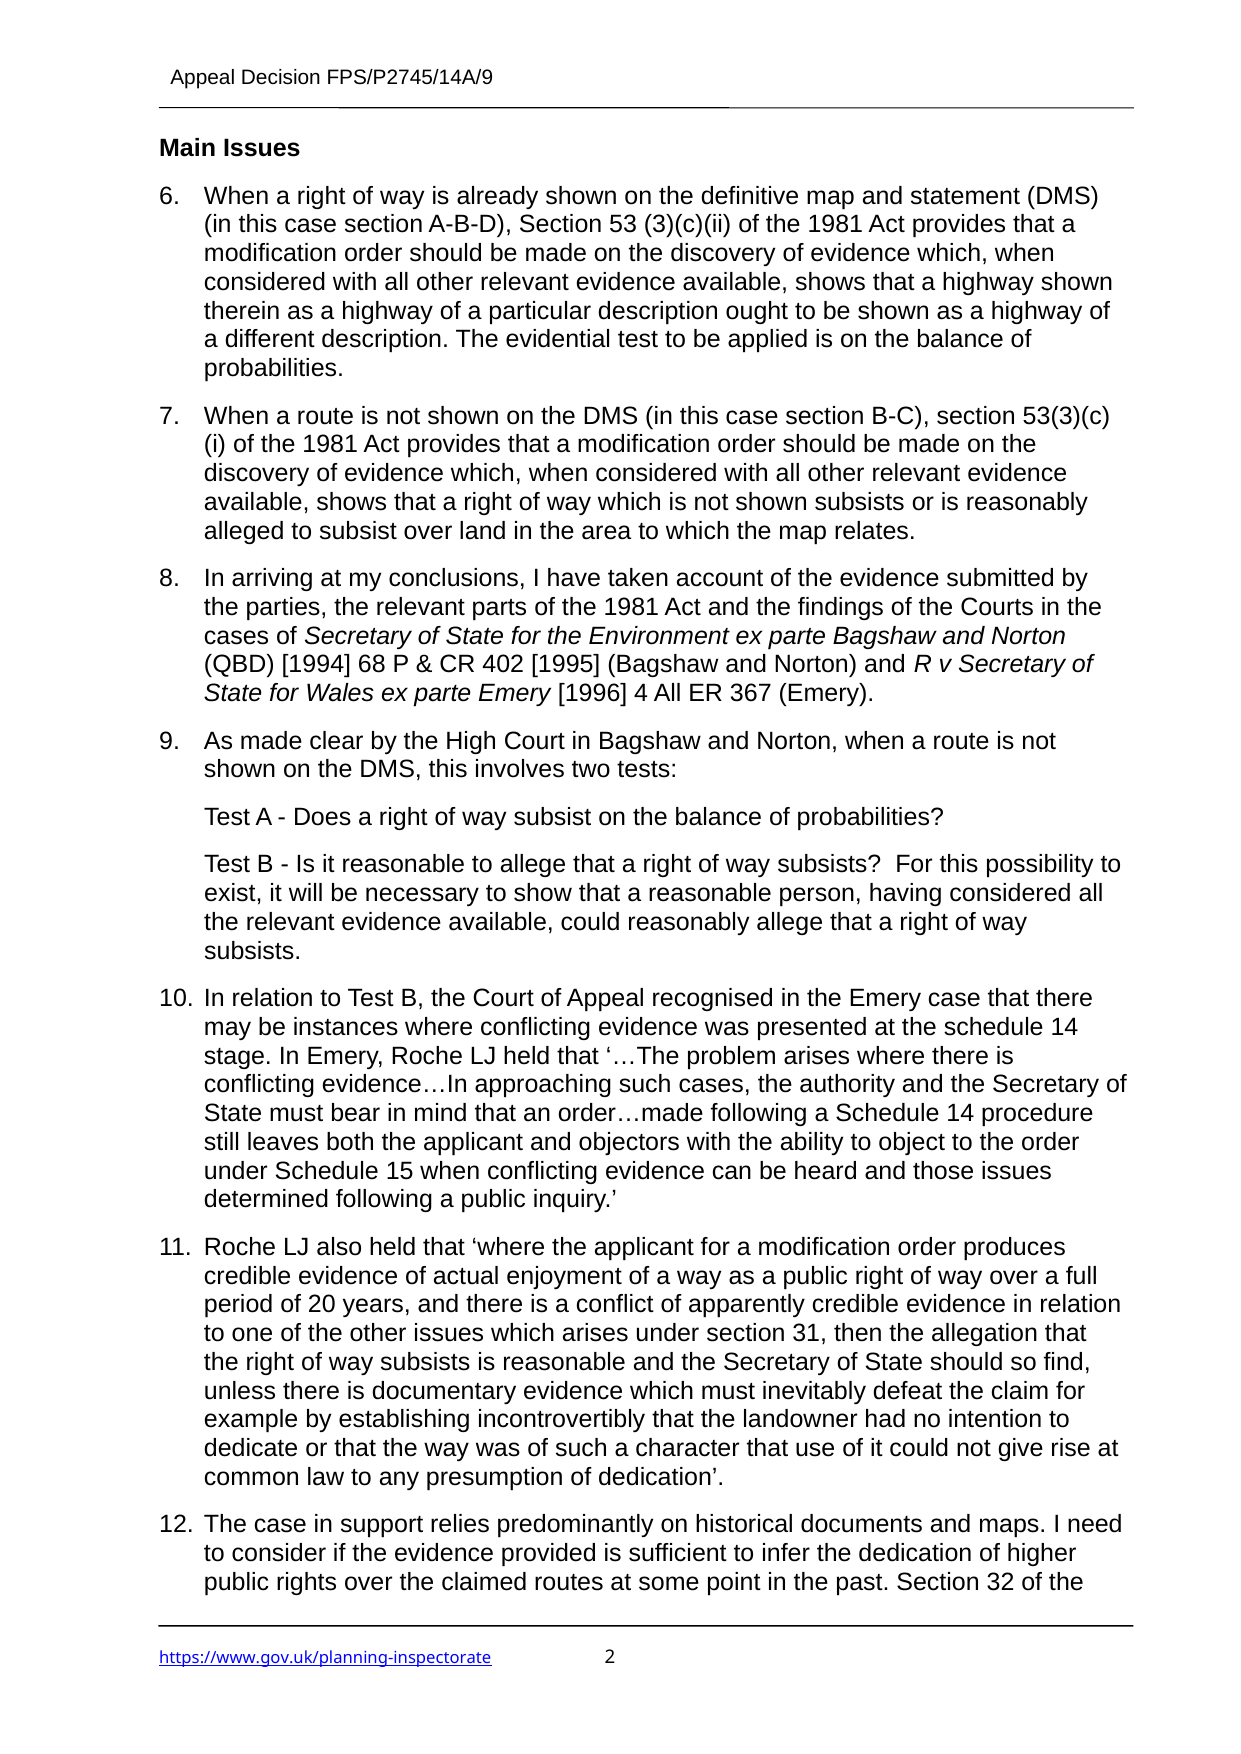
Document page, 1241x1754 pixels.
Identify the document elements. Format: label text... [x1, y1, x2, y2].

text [159, 1509, 1128, 1596]
text When a right of way is already shown on the definitive map and statement (DMS) (in this case section A-B-D), Section 53 (3)(c)(ii) of the 1981 Act provides that a modification order should be made on the discovery of evidence which, when considered with all other relevant evidence available, shows that a highway shown therein as a highway of a particular description ought to be shown as a highway of a different description. The evidential test to be applied is on the balance of probabilities. [159, 181, 1128, 382]
text As made clear by the High Court in Bagshaw and Norton, when a route is not shown on the DMS, this involves two tests: [159, 726, 1128, 783]
text In relation to Test B, the Court of Appeal recognised in the Emery case that there may be instances where conflicting evidence was presented at the schedule 14 stage. In Emery, Roche LJ held that ‘…The problem arises where there is conflicting evidence…In approaching such cases, the authority and the Secretary of State must bear in mind that an order…made following a Schedule 14 procedure still leaves both the applicant and objectors with the ability to object to the order under Schedule 15 when conflicting evidence can be heard and those issues determined following a public inquiry.’ [159, 983, 1128, 1213]
text When a route is not shown on the DMS (in this case section B-C), section 53(3)(c)(i) of the 1981 Act provides that a modification order should be made on the discovery of evidence which, when considered with all other relevant evidence available, shows that a right of way which is not shown subsists or is reasonably alleged to subsist over land in the area to which the map relates. [159, 401, 1128, 544]
list Test A - Does a right of way subsist on the balance of probabilities? [204, 802, 1128, 831]
text In arriving at my conclusions, I have taken account of the evidence submitted by the parties, the relevant parts of the 1981 Act and the findings of the Courts in the cases of Secretary of State for the Environment ex parte Bagshaw and Norton (QBD) [1994] 68 P & CR 402 [1995] (Bagshaw and Norton) and R v Secretary of State for Wales ex parte Emery [1996] 4 All ER 367 (Emery). [159, 563, 1128, 707]
list Test B - Is it reasonable to allege that a right of way subsists? For this possibility to exist, it will be necessary to show that a reasonable person, having considered all the relevant evidence available, could reasonably allege that a right of way subsists. [204, 849, 1128, 964]
text Roche LJ also held that ‘where the applicant for a modification order produces credible evidence of actual enjoyment of a way as a public right of way over a full period of 20 years, and there is a conflict of apparently credible evidence in relation to one of the other issues which arises under section 31, then the allegation that the right of way subsists is reasonable and the Secretary of State should so find, unless there is documentary evidence which must inevitably defeat the claim for example by establishing incontrovertibly that the landowner had no intention to dedicate or that the way was of such a character that use of it could not give rise at common law to any presumption of dedication’. [159, 1232, 1128, 1491]
subtitle Main Issues [159, 133, 1128, 162]
